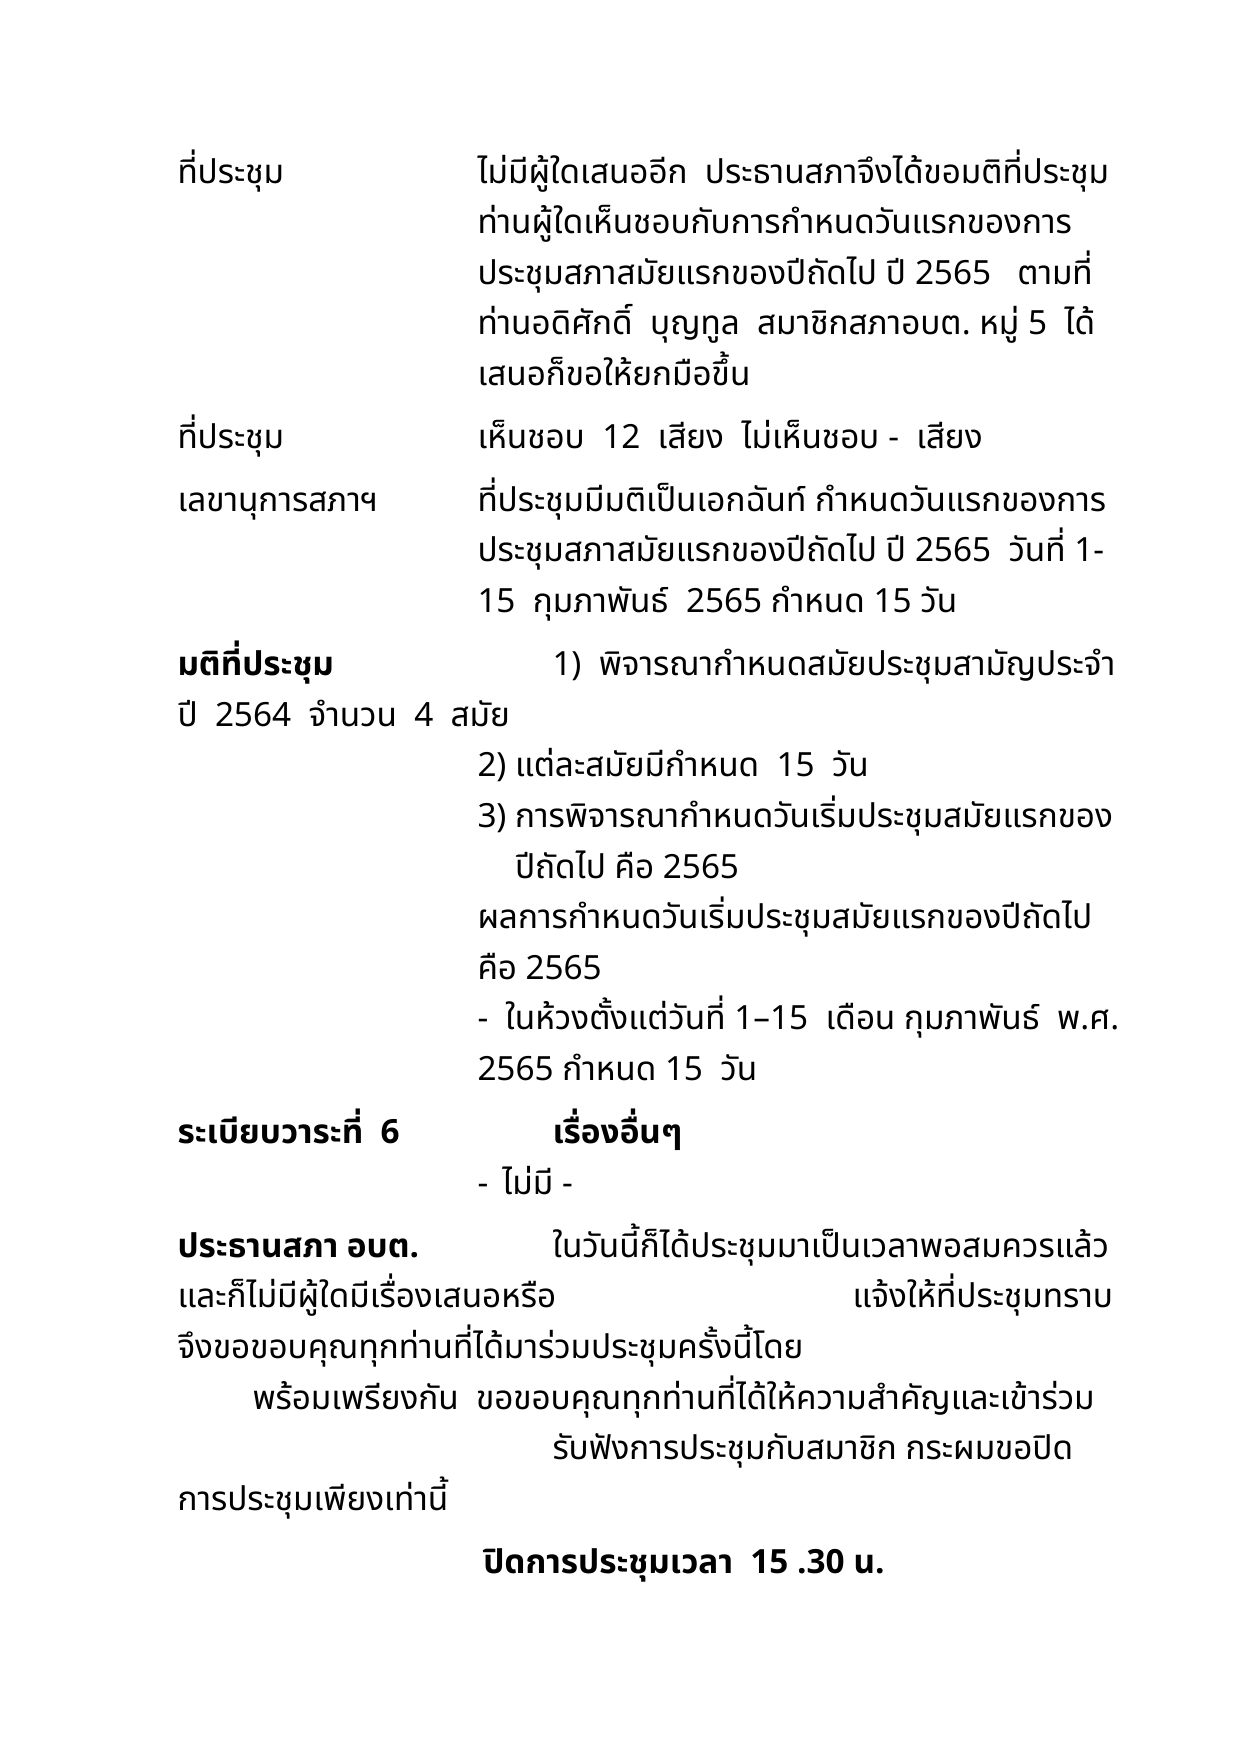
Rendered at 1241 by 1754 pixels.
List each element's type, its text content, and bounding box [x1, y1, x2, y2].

text มติที่ประชุม 1) พิจารณากำหนดสมัยประชุมสามัญประจำปี 2564 จำนวน 4 สมัย [177, 640, 1122, 741]
text ระเบียบวาระที่ 6 เรื่องอื่นๆ [177, 1108, 1122, 1158]
list การพิจารณากำหนดวันเริ่มประชุมสมัยแรกของปีถัดไป คือ 2565 [477, 792, 1122, 893]
text เลขานุการสภาฯ ที่ประชุมมีมติเป็นเอกฉันท์ กำหนดวันแรกของการประชุมสภาสมัยแรกของปีถัดไป ปี 2565 วันที่ 1-15 กุมภาพันธ์ 2565 กำหนด 15 วัน [177, 476, 1122, 627]
text ผลการกำหนดวันเริ่มประชุมสมัยแรกของปีถัดไป คือ 2565 [477, 893, 1122, 994]
text ประธานสภา อบต. ในวันนี้ก็ได้ประชุมมาเป็นเวลาพอสมควรแล้ว และก็ไม่มีผู้ใดมีเรื่องเสนอหรือ แจ้งให้ที่ประชุมทราบ จึงขอขอบคุณทุกท่านที่ได้มาร่วมประชุมครั้งนี้โดย พร้อมเพรียงกัน ขอขอบคุณทุกท่านที่ได้ให้ความสำคัญและเข้าร่วม รับฟังการประชุมกับสมาชิก กระผมขอปิดการประชุมเพียงเท่านี้ [177, 1222, 1122, 1525]
text ที่ประชุม ไม่มีผู้ใดเสนออีก ประธานสภาจึงได้ขอมติที่ประชุม [177, 148, 1122, 198]
text ท่านผู้ใดเห็นชอบกับการกำหนดวันแรกของการประชุมสภาสมัยแรกของปีถัดไป ปี 2565 ตามที่ท่านอดิศักดิ์ บุญทูล สมาชิกสภาอบต. หมู่ 5 ได้เสนอก็ขอให้ยกมือขึ้น [477, 198, 1122, 400]
list ไม่มี - [477, 1158, 1122, 1209]
text ที่ประชุม เห็นชอบ 12 เสียง ไม่เห็นชอบ - เสียง [177, 413, 1122, 463]
text ปิดการประชุมเวลา 15 .30 น. [382, 1538, 1122, 1588]
text - ในห้วงตั้งแต่วันที่ 1–15 เดือน กุมภาพันธ์ พ.ศ. 2565 กำหนด 15 วัน [477, 994, 1122, 1095]
list แต่ละสมัยมีกำหนด 15 วัน [477, 741, 1122, 792]
